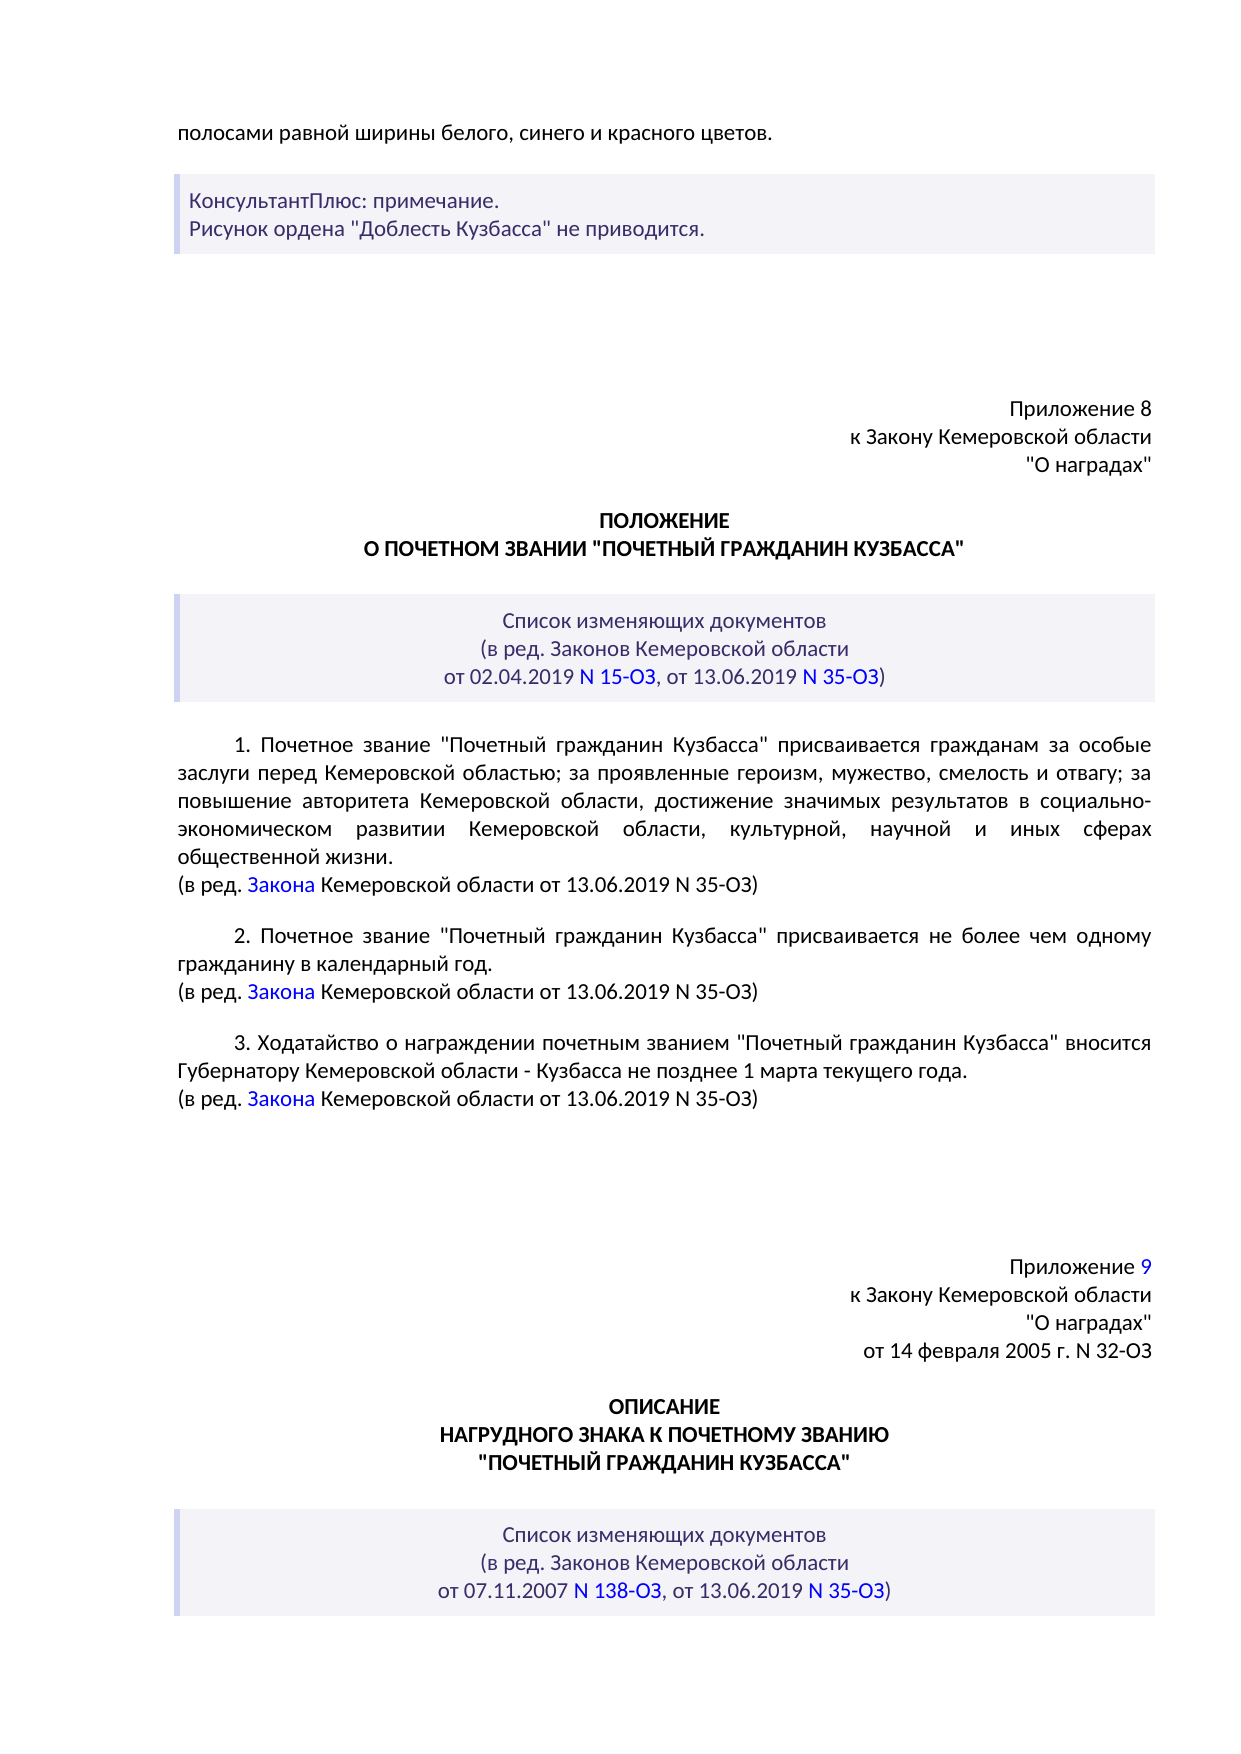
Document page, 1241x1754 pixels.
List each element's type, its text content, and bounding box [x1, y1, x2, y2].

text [177, 118, 1152, 146]
text к Закону Кемеровской области [177, 422, 1152, 450]
text "О наградах" [177, 1308, 1152, 1336]
text (в ред. Закона Кемеровской области от 13.06.2019 N 35-ОЗ) [177, 1084, 1152, 1112]
title О ПОЧЕТНОМ ЗВАНИИ "ПОЧЕТНЫЙ ГРАЖДАНИН КУЗБАССА" [177, 534, 1152, 562]
table_header КонсультантПлюс: примечание. Рисунок ордена "Доблесть Кузбасса" не приводится. [180, 174, 1149, 254]
text 1. Почетное звание "Почетный гражданин Кузбасса" присваивается гражданам за особые заслуги перед Кемеровской областью; за проявленные героизм, мужество, смелость и отвагу; за повышение авторитета Кемеровской области, достижение значимых результатов в социально-экономическом развитии Кемеровской области, культурной, научной и иных сферах общественной жизни. [177, 730, 1152, 870]
title "ПОЧЕТНЫЙ ГРАЖДАНИН КУЗБАССА" [177, 1448, 1152, 1476]
text 2. Почетное звание "Почетный гражданин Кузбасса" присваивается не более чем одному гражданину в календарный год. [177, 921, 1152, 977]
text от 14 февраля 2005 г. N 32-ОЗ [177, 1336, 1152, 1364]
text (в ред. Закона Кемеровской области от 13.06.2019 N 35-ОЗ) [177, 870, 1152, 898]
table_header Список изменяющих документов (в ред. Законов Кемеровской области от 02.04.2019 N 15-ОЗ, от 13.06.2019 N 35-ОЗ) [180, 594, 1149, 702]
title ПОЛОЖЕНИЕ [177, 506, 1152, 534]
text к Закону Кемеровской области [177, 1280, 1152, 1308]
title НАГРУДНОГО ЗНАКА К ПОЧЕТНОМУ ЗВАНИЮ [177, 1420, 1152, 1448]
text Приложение 9 [177, 1252, 1152, 1280]
text Приложение 8 [177, 394, 1152, 422]
text (в ред. Закона Кемеровской области от 13.06.2019 N 35-ОЗ) [177, 977, 1152, 1005]
text 3. Ходатайство о награждении почетным званием "Почетный гражданин Кузбасса" вносится Губернатору Кемеровской области - Кузбасса не позднее 1 марта текущего года. [177, 1028, 1152, 1084]
table_header Список изменяющих документов (в ред. Законов Кемеровской области от 07.11.2007 N 138-ОЗ, от 13.06.2019 N 35-ОЗ) [180, 1509, 1149, 1616]
title ОПИСАНИЕ [177, 1392, 1152, 1420]
text "О наградах" [177, 450, 1152, 478]
